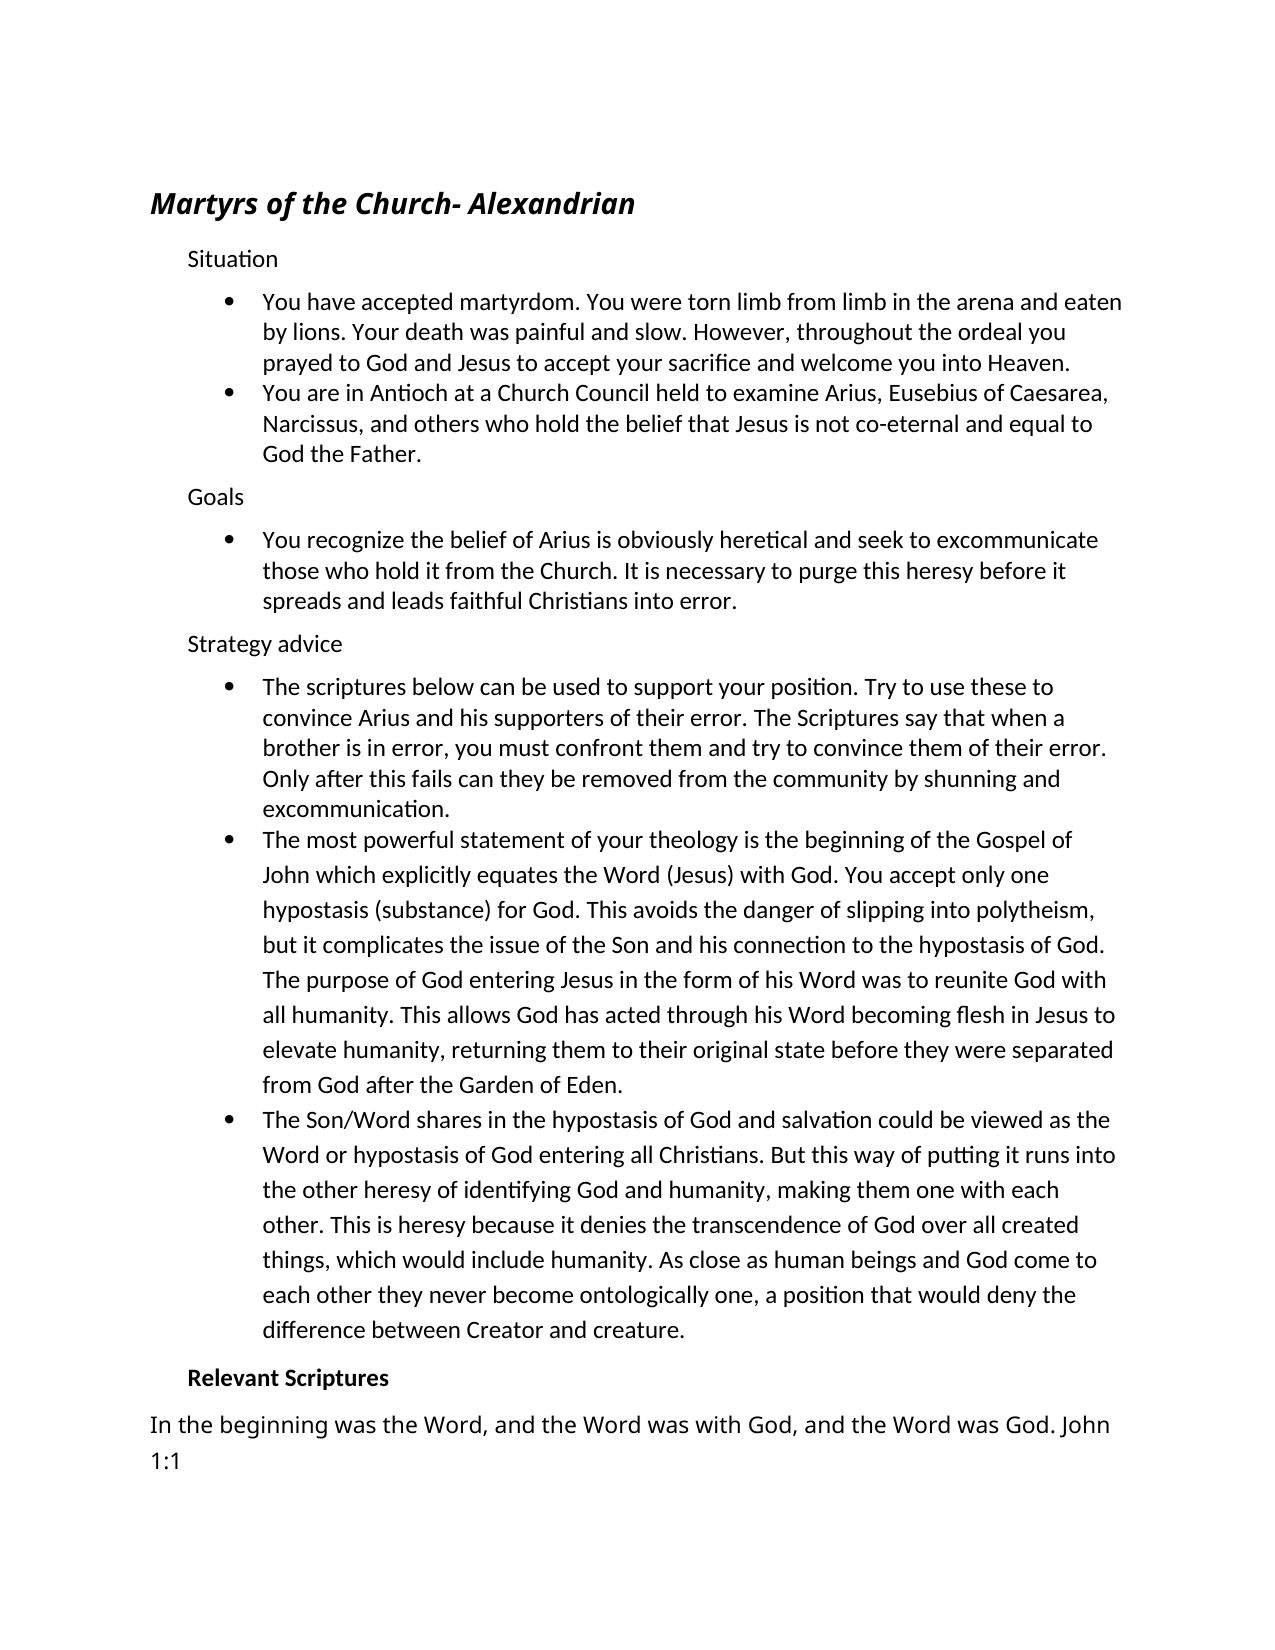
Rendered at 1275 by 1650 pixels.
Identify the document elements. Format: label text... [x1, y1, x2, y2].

text Situation [150, 243, 1125, 273]
text Relevant Scriptures [150, 1362, 1125, 1392]
list You have accepted martyrdom. You were torn limb from limb in the arena and eaten by lions. Your death was painful and slow. However, throughout the ordeal you prayed to God and Jesus to accept your sacrifice and welcome you into Heaven. [225, 286, 1125, 377]
list You recognize the belief of Arius is obviously heretical and seek to excommunicate those who hold it from the Church. It is necessary to purge this heresy before it spreads and leads faithful Christians into error. [225, 524, 1125, 616]
list The scriptures below can be used to support your position. Try to use these to convince Arius and his supporters of their error. The Scriptures say that when a brother is in error, you must confront them and try to convince them of their error. Only after this fails can they be removed from the community by shunning and excommunication. [225, 672, 1125, 824]
list You are in Antioch at a Church Council held to examine Arius, Eusebius of Caesarea, Narcissus, and others who hold the belief that Jesus is not co-eternal and equal to God the Father. [225, 377, 1125, 469]
text Goals [150, 481, 1125, 512]
text Strategy advice [150, 628, 1125, 659]
list The Son/Word shares in the hypostasis of God and salvation could be viewed as the Word or hypostasis of God entering all Christians. But this way of putting it runs into the other heresy of identifying God and humanity, making them one with each other. This is heresy because it denies the transcendence of God over all created things, which would include humanity. As close as human beings and God come to each other they never become ontologically one, a position that would deny the difference between Creator and creature. [225, 1104, 1125, 1345]
text In the beginning was the Word, and the Word was with God, and the Word was God. John 1:1 [150, 1409, 1125, 1476]
subtitle Martyrs of the Church- Alexandrian [150, 183, 1125, 223]
list The most powerful statement of your theology is the beginning of the Gospel of John which explicitly equates the Word (Jesus) with God. You accept only one hypostasis (substance) for God. This avoids the danger of slipping into polytheism, but it complicates the issue of the Son and his connection to the hypostasis of God. The purpose of God entering Jesus in the form of his Word was to reunite God with all humanity. This allows God has acted through his Word becoming flesh in Jesus to elevate humanity, returning them to their original state before they were separated from God after the Garden of Eden. [225, 824, 1125, 1100]
